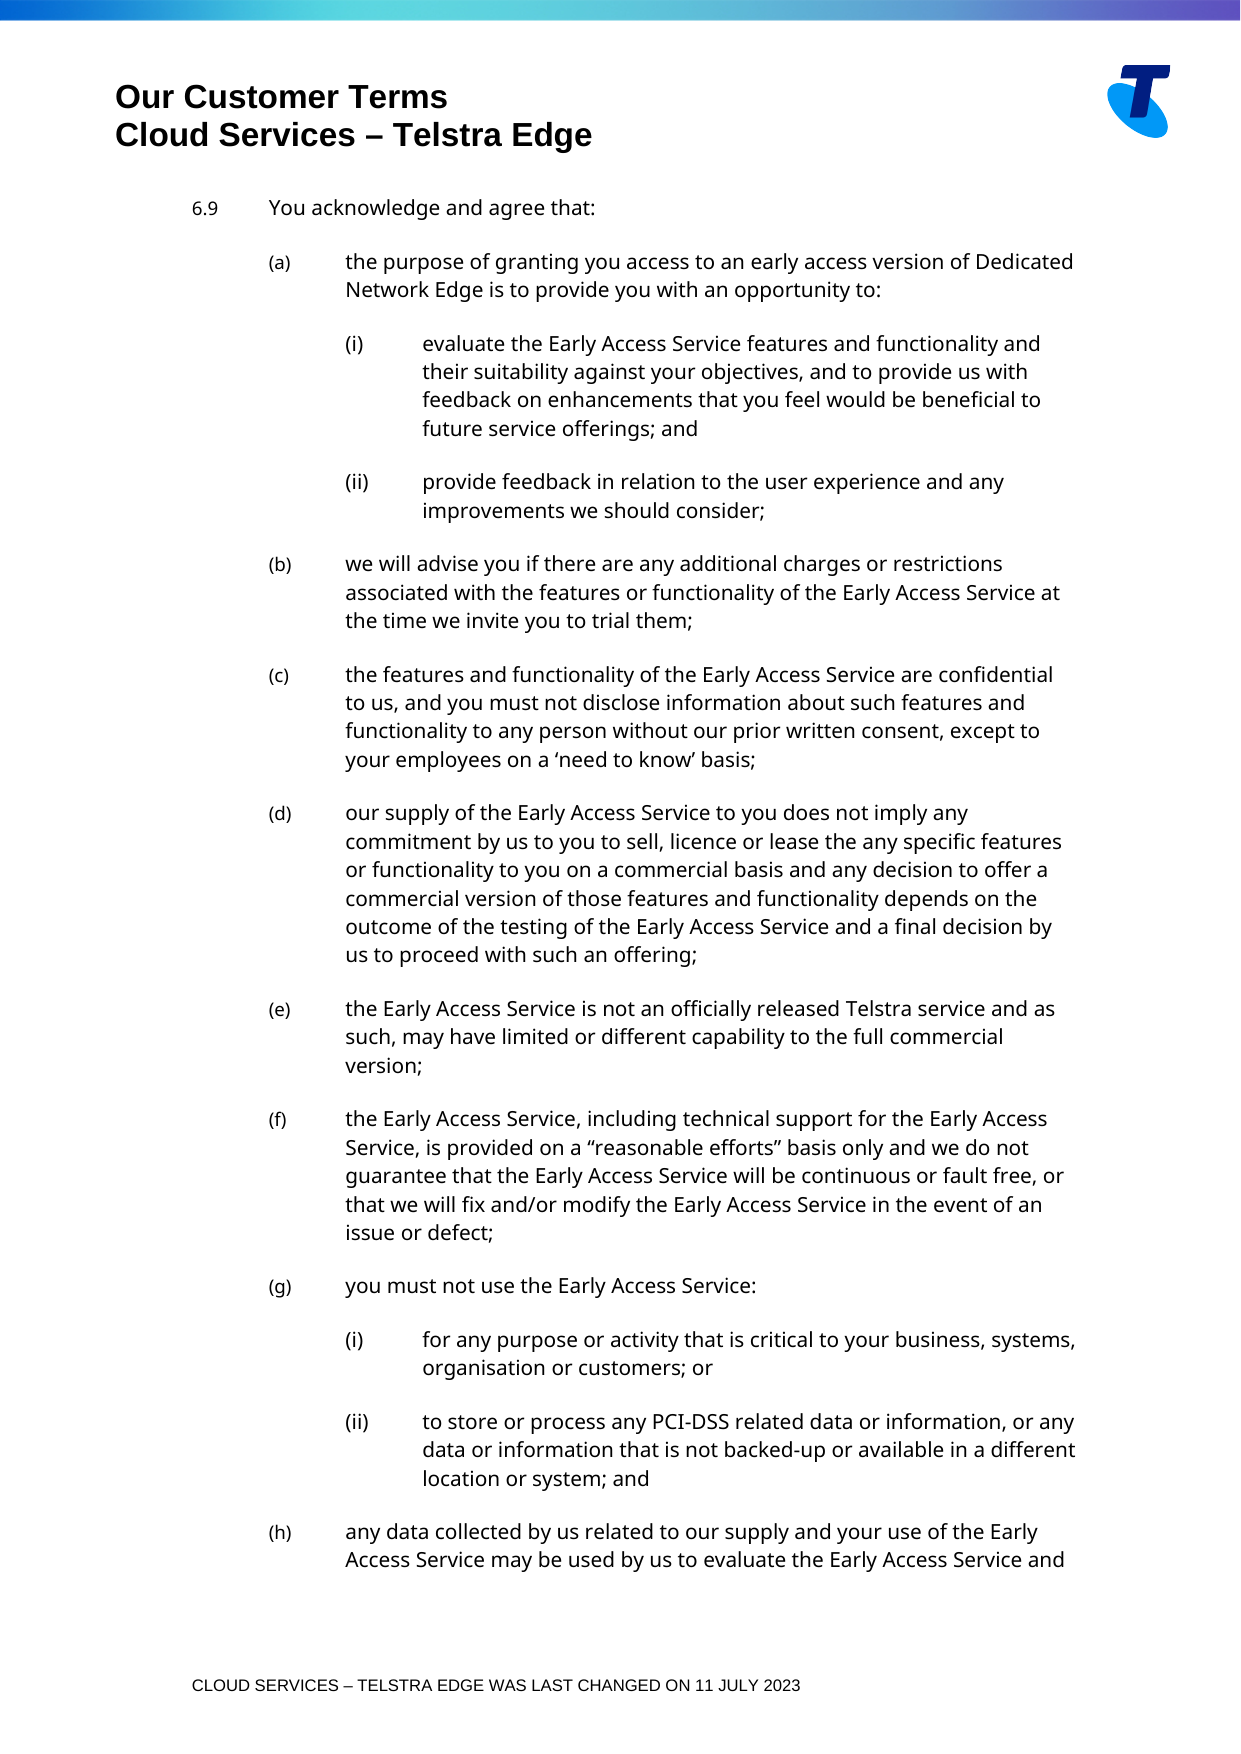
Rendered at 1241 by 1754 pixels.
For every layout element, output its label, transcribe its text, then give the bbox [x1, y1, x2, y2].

subtitle for any purpose or activity that is critical to your business, systems, organisation or customers; or [345, 1325, 1078, 1382]
picture [0, 0, 1241, 22]
subtitle You acknowledge and agree that: [192, 193, 1078, 222]
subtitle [268, 1517, 1078, 1574]
subtitle we will advise you if there are any additional charges or restrictions associated with the features or functionality of the Early Access Service at the time we invite you to trial them; [268, 549, 1078, 635]
subtitle to store or process any PCI-DSS related data or information, or any data or information that is not backed-up or available in a different location or system; and [345, 1407, 1078, 1492]
subtitle provide feedback in relation to the user experience and any improvements we should consider; [345, 467, 1078, 524]
subtitle the purpose of granting you access to an early access version of Dedicated Network Edge is to provide you with an opportunity to: [268, 247, 1078, 304]
subtitle evaluate the Early Access Service features and functionality and their suitability against your objectives, and to provide us with feedback on enhancements that you feel would be beneficial to future service offerings; and [345, 329, 1078, 442]
subtitle our supply of the Early Access Service to you does not imply any commitment by us to you to sell, licence or lease the any specific features or functionality to you on a commercial basis and any decision to offer a commercial version of those features and functionality depends on the outcome of the testing of the Early Access Service and a final decision by us to proceed with such an offering; [268, 798, 1078, 969]
subtitle the Early Access Service is not an officially released Telstra service and as such, may have limited or different capability to the full commercial version; [268, 994, 1078, 1079]
picture [1107, 65, 1171, 138]
subtitle you must not use the Early Access Service: [268, 1272, 1078, 1300]
subtitle the features and functionality of the Early Access Service are confidential to us, and you must not disclose information about such features and functionality to any person without our prior written consent, except to your employees on a ‘need to know’ basis; [268, 660, 1078, 773]
subtitle the Early Access Service, including technical support for the Early Access Service, is provided on a “reasonable efforts” basis only and we do not guarantee that the Early Access Service will be continuous or fault free, or that we will fix and/or modify the Early Access Service in the event of an issue or defect; [268, 1104, 1078, 1247]
